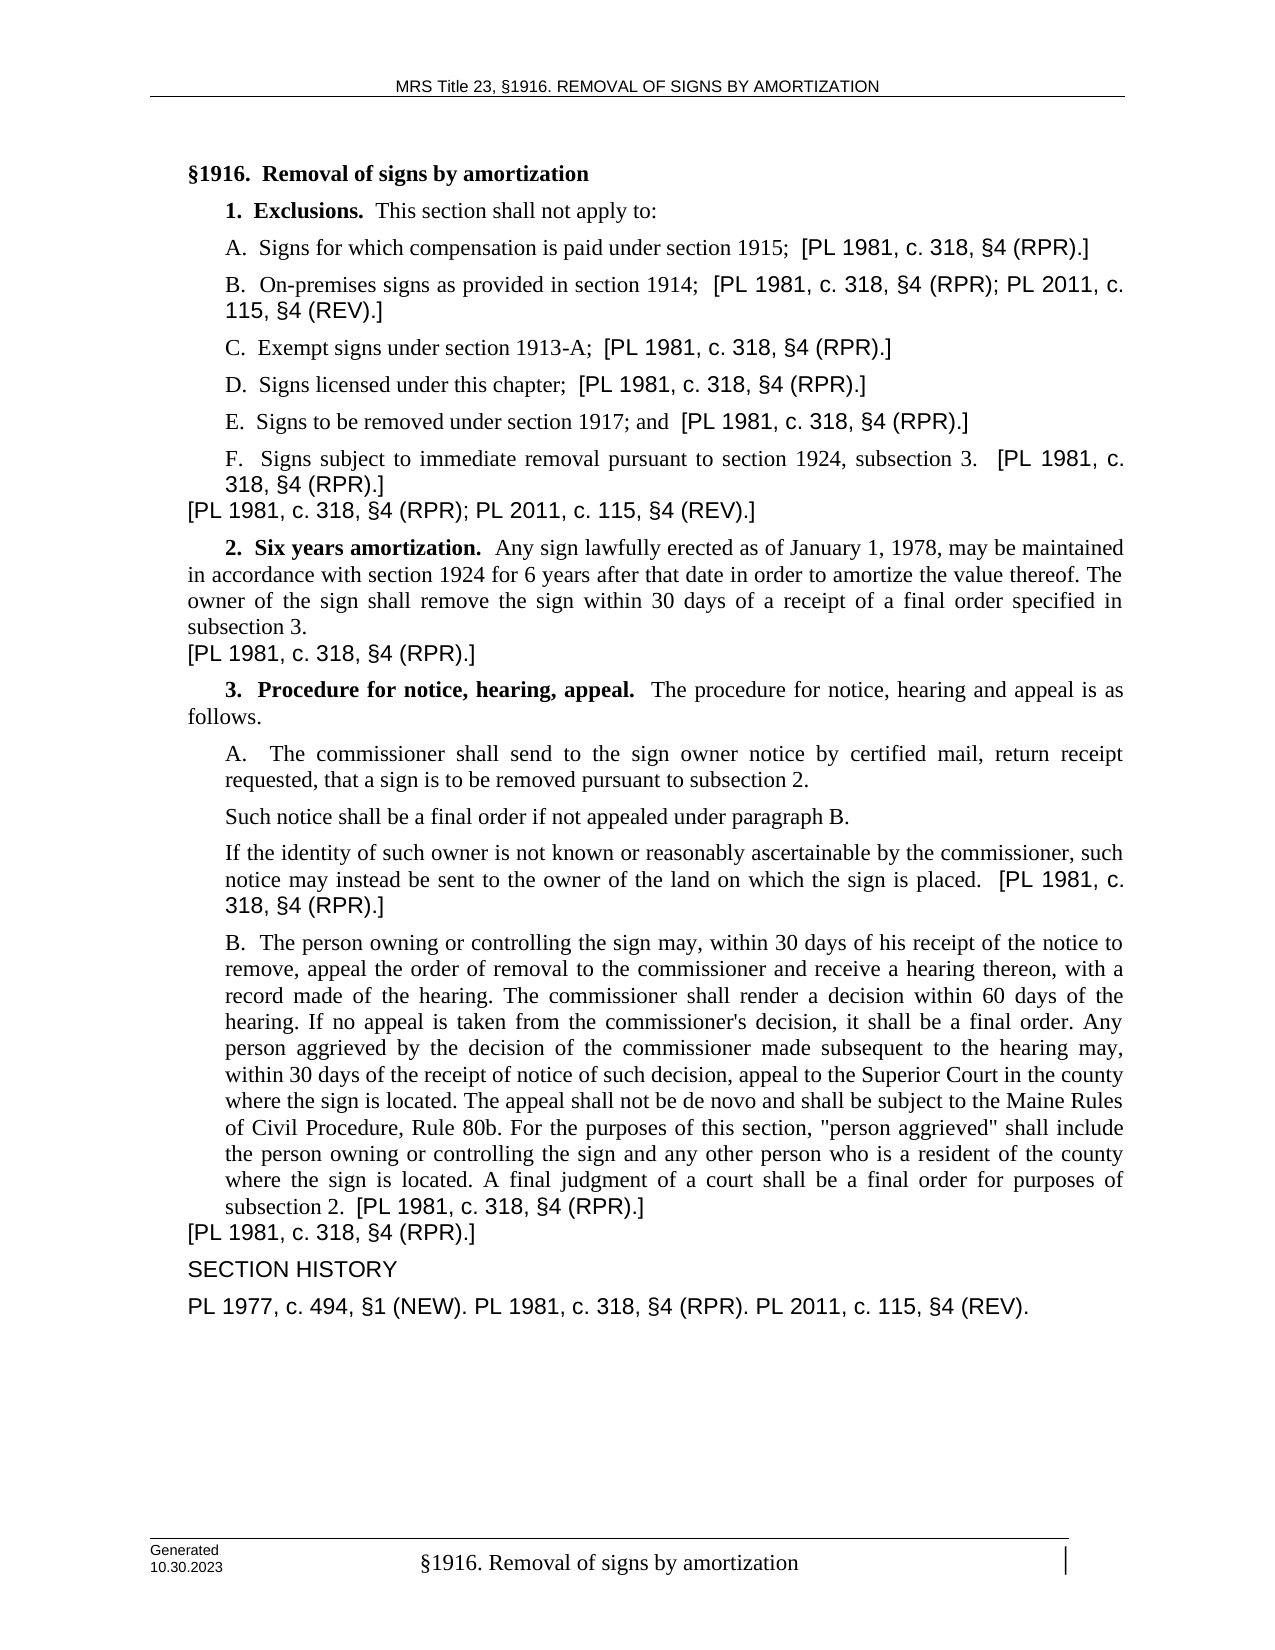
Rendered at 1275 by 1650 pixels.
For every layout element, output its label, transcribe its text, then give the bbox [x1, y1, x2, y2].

text §1916. Removal of signs by amortization [187, 160, 1125, 187]
text SECTION HISTORY [187, 1256, 1125, 1282]
text Such notice shall be a final order if not appealed under paragraph B. [225, 803, 1125, 829]
text B. The person owning or controlling the sign may, within 30 days of his receipt of the notice to remove, appeal the order of removal to the commissioner and receive a hearing thereon, with a record made of the hearing. The commissioner shall render a decision within 60 days of the hearing. If no appeal is taken from the commissioner's decision, it shall be a final order. Any person aggrieved by the decision of the commissioner made subsequent to the hearing may, within 30 days of the receipt of notice of such decision, appeal to the Superior Court in the county where the sign is located. The appeal shall not be de novo and shall be subject to the Maine Rules of Civil Procedure, Rule 80b. For the purposes of this section, "person aggrieved" shall include the person owning or controlling the sign and any other person who is a resident of the county where the sign is located. A final judgment of a court shall be a final order for purposes of subsection 2. [PL 1981, c. 318, §4 (RPR).] [225, 929, 1125, 1219]
text A. The commissioner shall send to the sign owner notice by certified mail, return receipt requested, that a sign is to be removed pursuant to subsection 2. [225, 739, 1125, 792]
text B. On-premises signs as provided in section 1914; [PL 1981, c. 318, §4 (RPR); PL 2011, c. 115, §4 (REV).] [225, 271, 1125, 324]
text [PL 1981, c. 318, §4 (RPR).] [187, 1219, 1125, 1245]
text C. Exempt signs under section 1913‑A; [PL 1981, c. 318, §4 (RPR).] [225, 334, 1125, 361]
text E. Signs to be removed under section 1917; and [PL 1981, c. 318, §4 (RPR).] [225, 408, 1125, 434]
text [PL 1981, c. 318, §4 (RPR); PL 2011, c. 115, §4 (REV).] [187, 497, 1125, 524]
text 2. Six years amortization. Any sign lawfully erected as of January 1, 1978, may be maintained in accordance with section 1924 for 6 years after that date in order to amortize the value thereof. The owner of the sign shall remove the sign within 30 days of a receipt of a final order specified in subsection 3. [187, 534, 1125, 640]
text D. Signs licensed under this chapter; [PL 1981, c. 318, §4 (RPR).] [225, 371, 1125, 397]
text 3. Procedure for notice, hearing, appeal. The procedure for notice, hearing and appeal is as follows. [187, 676, 1125, 729]
text PL 1977, c. 494, §1 (NEW). PL 1981, c. 318, §4 (RPR). PL 2011, c. 115, §4 (REV). [187, 1293, 1125, 1319]
text If the identity of such owner is not known or reasonably ascertainable by the commissioner, such notice may instead be sent to the owner of the land on which the sign is placed. [PL 1981, c. 318, §4 (RPR).] [225, 839, 1125, 919]
text [PL 1981, c. 318, §4 (RPR).] [187, 640, 1125, 666]
text A. Signs for which compensation is paid under section 1915; [PL 1981, c. 318, §4 (RPR).] [225, 234, 1125, 260]
text F. Signs subject to immediate removal pursuant to section 1924, subsection 3. [PL 1981, c. 318, §4 (RPR).] [225, 445, 1125, 497]
text 1. Exclusions. This section shall not apply to: [187, 197, 1125, 223]
